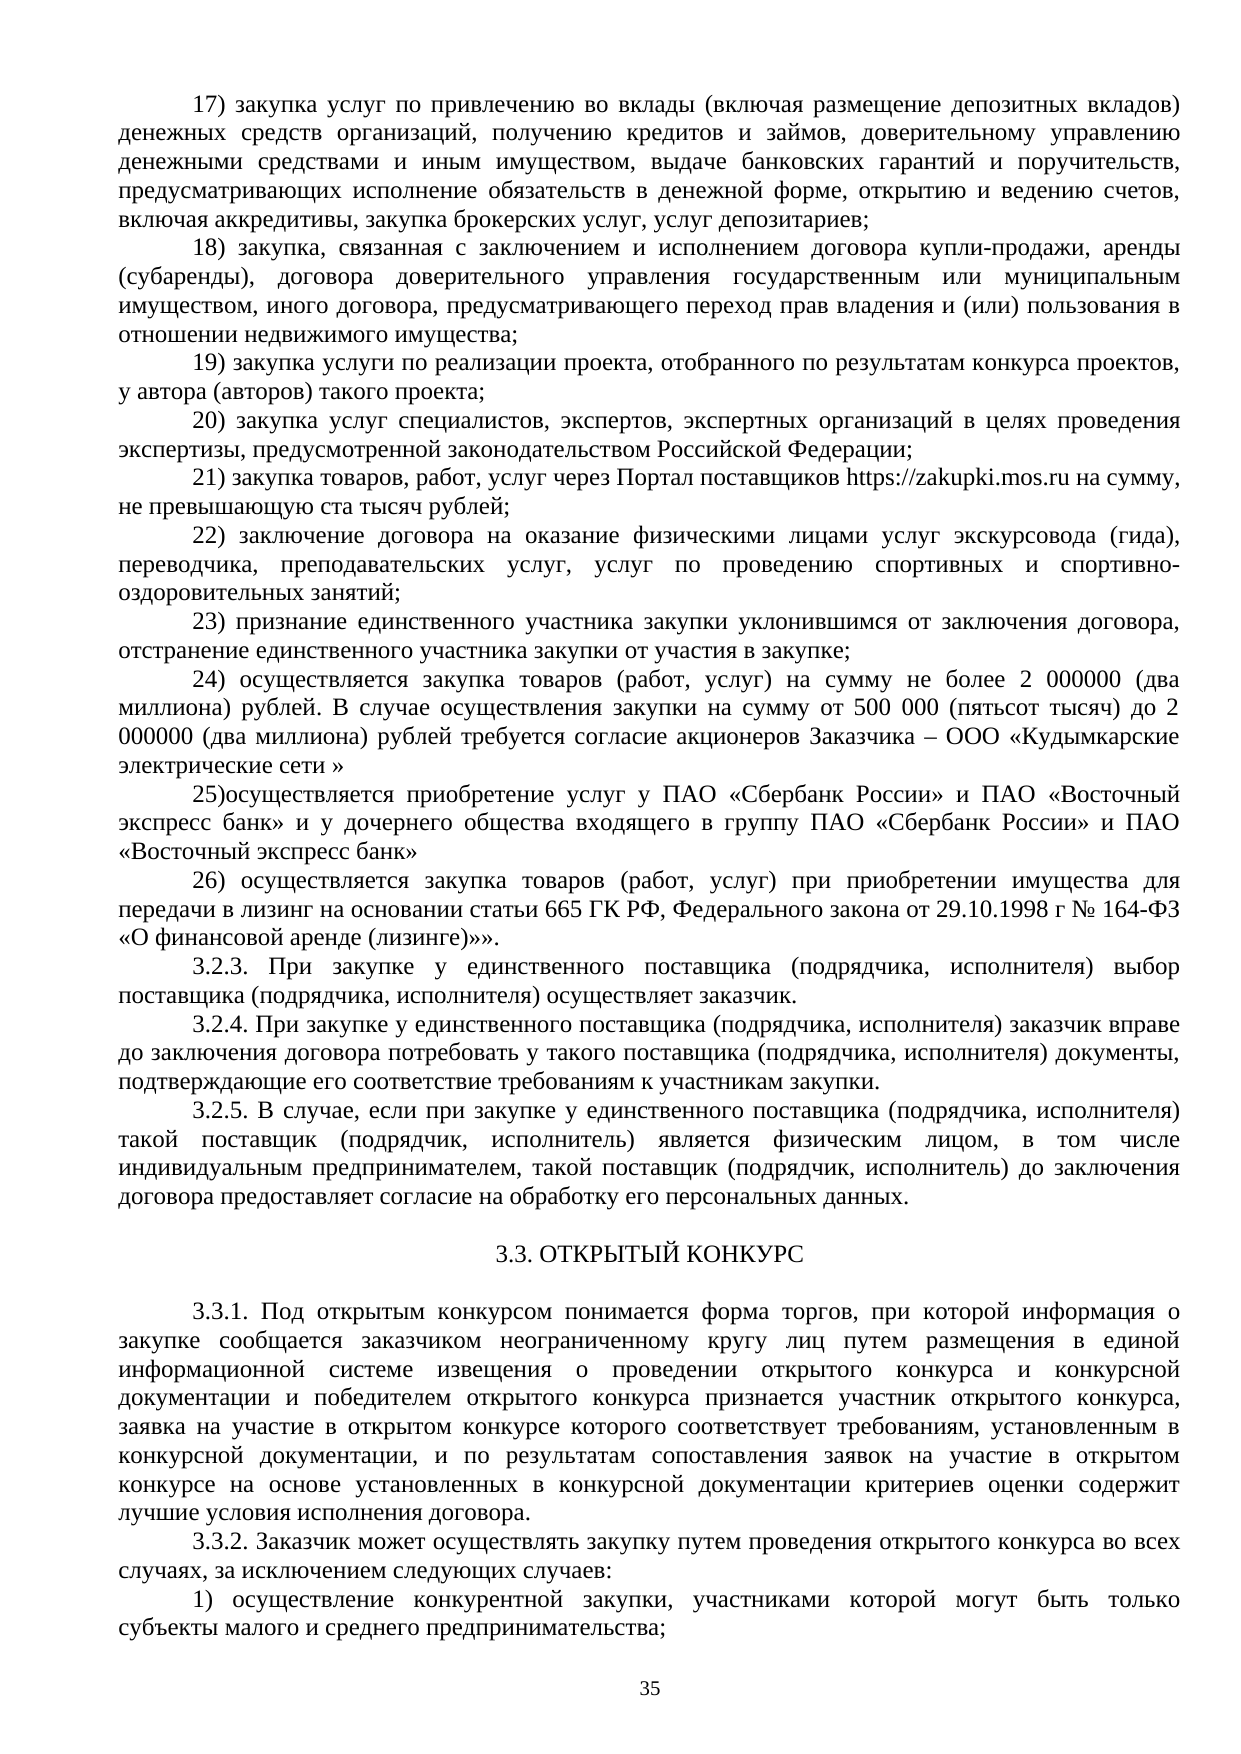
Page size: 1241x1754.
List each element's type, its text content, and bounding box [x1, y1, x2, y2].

text 20) закупка услуг специалистов, экспертов, экспертных организаций в целях проведения экспертизы, предусмотренной законодательством Российской Федерации; [118, 405, 1181, 462]
text 24) осуществляется закупка товаров (работ, услуг) на сумму не более 2 000000 (два миллиона) рублей. В случае осуществления закупки на сумму от 500 000 (пятьсот тысяч) до 2 000000 (два миллиона) рублей требуется согласие акционеров Заказчика – ООО «Кудымкарские электрические сети » [118, 664, 1181, 779]
text 17) закупка услуг по привлечению во вклады (включая размещение депозитных вкладов) денежных средств организаций, получению кредитов и займов, доверительному управлению денежными средствами и иным имуществом, выдаче банковских гарантий и поручительств, предусматривающих исполнение обязательств в денежной форме, открытию и ведению счетов, включая аккредитивы, закупка брокерских услуг, услуг депозитариев; [118, 89, 1181, 232]
text 1) осуществление конкурентной закупки, участниками которой могут быть только субъекты малого и среднего предпринимательства; [118, 1584, 1181, 1641]
text 23) признание единственного участника закупки уклонившимся от заключения договора, отстранение единственного участника закупки от участия в закупке; [118, 606, 1181, 664]
text 26) осуществляется закупка товаров (работ, услуг) при приобретении имущества для передачи в лизинг на основании статьи 665 ГК РФ, Федерального закона от 29.10.1998 г № 164-ФЗ «О финансовой аренде (лизинге)»». [118, 865, 1181, 951]
text 3.2.4. При закупке у единственного поставщика (подрядчика, исполнителя) заказчик вправе до заключения договора потребовать у такого поставщика (подрядчика, исполнителя) документы, подтверждающие его соответствие требованиям к участникам закупки. [118, 1009, 1181, 1095]
text 3.2.5. В случае, если при закупке у единственного поставщика (подрядчика, исполнителя) такой поставщик (подрядчик, исполнитель) является физическим лицом, в том числе индивидуальным предпринимателем, такой поставщик (подрядчик, исполнитель) до заключения договора предоставляет согласие на обработку его персональных данных. [118, 1095, 1181, 1210]
text 3.3.1. Под открытым конкурсом понимается форма торгов, при которой информация о закупке сообщается заказчиком неограниченному кругу лиц путем размещения в единой информационной системе извещения о проведении открытого конкурса и конкурсной документации и победителем открытого конкурса признается участник открытого конкурса, заявка на участие в открытом конкурсе которого соответствует требованиям, установленным в конкурсной документации, и по результатам сопоставления заявок на участие в открытом конкурсе на основе установленных в конкурсной документации критериев оценки содержит лучшие условия исполнения договора. [118, 1296, 1181, 1526]
text 3.2.3. При закупке у единственного поставщика (подрядчика, исполнителя) выбор поставщика (подрядчика, исполнителя) осуществляет заказчик. [118, 951, 1181, 1009]
text 22) заключение договора на оказание физическими лицами услуг экскурсовода (гида), переводчика, преподавательских услуг, услуг по проведению спортивных и спортивно-оздоровительных занятий; [118, 520, 1181, 606]
text 25)осуществляется приобретение услуг у ПАО «Сбербанк России» и ПАО «Восточный экспресс банк» и у дочернего общества входящего в группу ПАО «Сбербанк России» и ПАО «Восточный экспресс банк» [118, 779, 1181, 865]
text 3.3. ОТКРЫТЫЙ КОНКУРС [118, 1239, 1181, 1267]
text 18) закупка, связанная с заключением и исполнением договора купли-продажи, аренды (субаренды), договора доверительного управления государственным или муниципальным имуществом, иного договора, предусматривающего переход прав владения и (или) пользования в отношении недвижимого имущества; [118, 232, 1181, 347]
text 21) закупка товаров, работ, услуг через Портал поставщиков https://zakupki.mos.ru на сумму, не превышающую ста тысяч рублей; [118, 462, 1181, 520]
text 3.3.2. Заказчик может осуществлять закупку путем проведения открытого конкурса во всех случаях, за исключением следующих случаев: [118, 1526, 1181, 1584]
text 19) закупка услуги по реализации проекта, отобранного по результатам конкурса проектов, у автора (авторов) такого проекта; [118, 347, 1181, 405]
